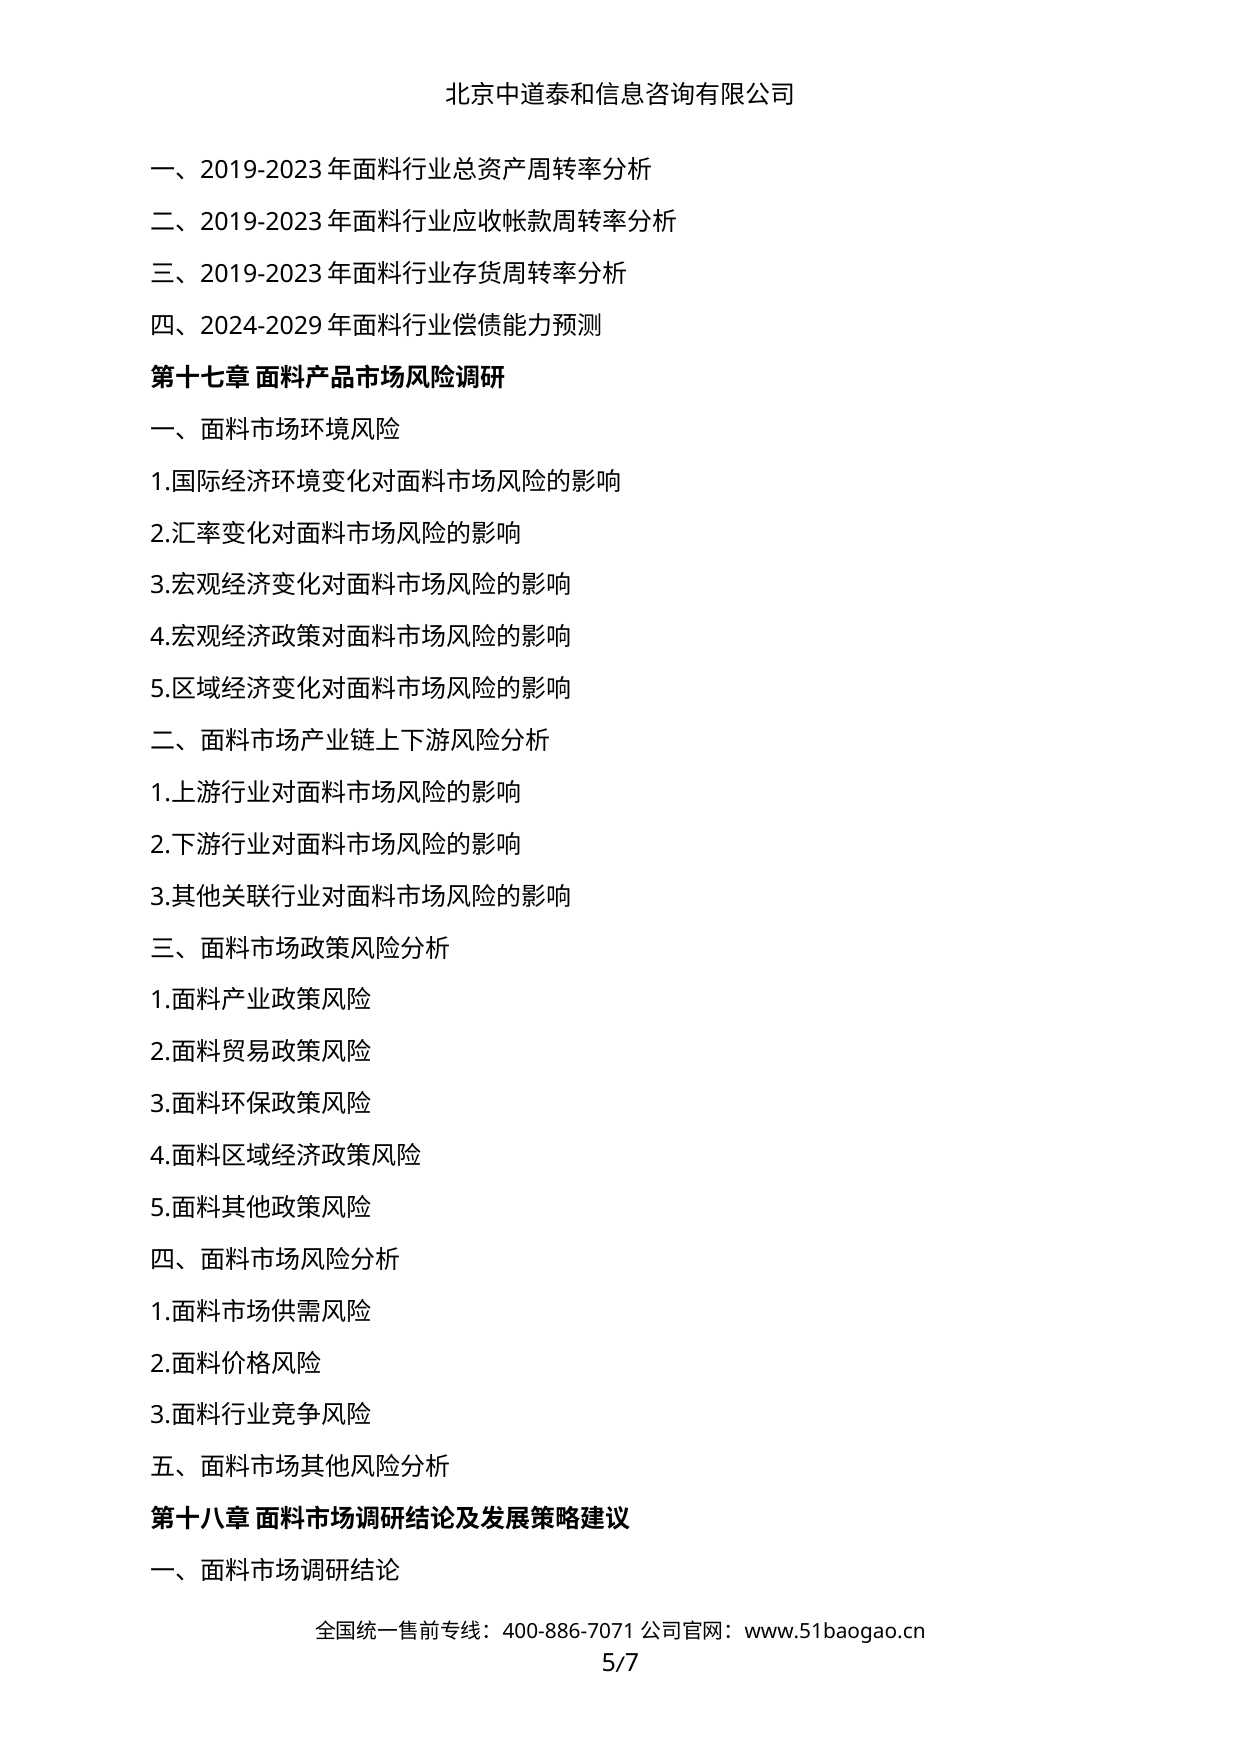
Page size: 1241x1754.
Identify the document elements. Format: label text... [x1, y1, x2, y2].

text 2.面料贸易政策风险 [150, 1032, 1090, 1068]
text 1.国际经济环境变化对面料市场风险的影响 [150, 461, 1090, 497]
text 五、面料市场其他风险分析 [150, 1447, 1090, 1483]
text 四、2024-2029年面料行业偿债能力预测 [150, 306, 1090, 342]
text 四、面料市场风险分析 [150, 1239, 1090, 1276]
text 5.区域经济变化对面料市场风险的影响 [150, 669, 1090, 705]
text 第十八章 面料市场调研结论及发展策略建议 [150, 1499, 1090, 1535]
text 2.面料价格风险 [150, 1343, 1090, 1379]
text 1.面料市场供需风险 [150, 1291, 1090, 1327]
text 3.其他关联行业对面料市场风险的影响 [150, 876, 1090, 912]
text 4.宏观经济政策对面料市场风险的影响 [150, 617, 1090, 653]
text 二、面料市场产业链上下游风险分析 [150, 721, 1090, 757]
text 3.面料行业竞争风险 [150, 1395, 1090, 1431]
text 2.下游行业对面料市场风险的影响 [150, 824, 1090, 861]
text 4.面料区域经济政策风险 [150, 1136, 1090, 1172]
text 三、2019-2023年面料行业存货周转率分析 [150, 254, 1090, 290]
text 二、2019-2023年面料行业应收帐款周转率分析 [150, 202, 1090, 238]
text 5.面料其他政策风险 [150, 1187, 1090, 1224]
text 1.上游行业对面料市场风险的影响 [150, 772, 1090, 809]
text 第十七章 面料产品市场风险调研 [150, 357, 1090, 394]
text 3.面料环保政策风险 [150, 1084, 1090, 1120]
text 1.面料产业政策风险 [150, 980, 1090, 1016]
text 2.汇率变化对面料市场风险的影响 [150, 513, 1090, 549]
text 3.宏观经济变化对面料市场风险的影响 [150, 565, 1090, 601]
text 一、面料市场环境风险 [150, 409, 1090, 446]
text 一、面料市场调研结论 [150, 1551, 1090, 1587]
text 三、面料市场政策风险分析 [150, 928, 1090, 964]
text 一、2019-2023年面料行业总资产周转率分析 [150, 150, 1090, 186]
